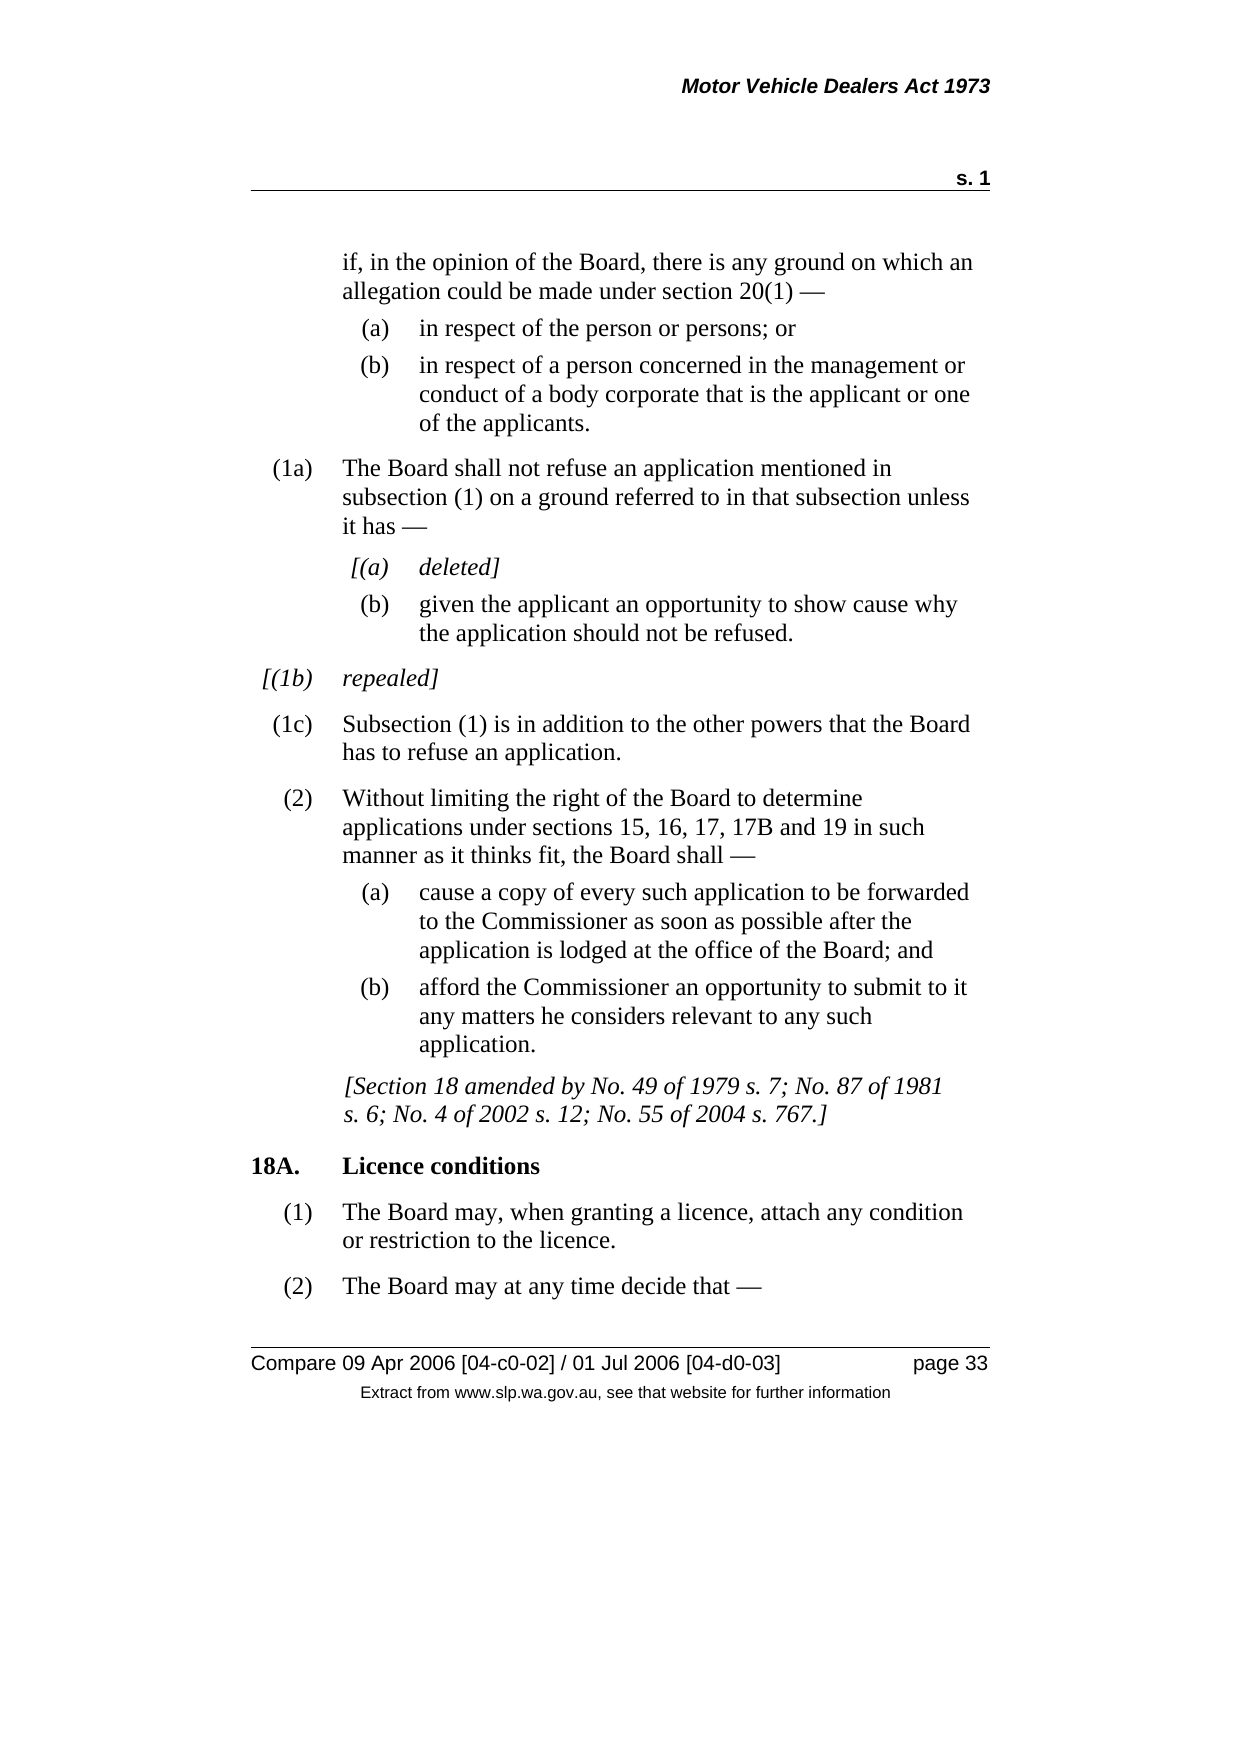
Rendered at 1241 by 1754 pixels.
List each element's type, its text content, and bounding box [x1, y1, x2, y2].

text (a) cause a copy of every such application to be forwarded to the Commissioner as soon as possible after the application is lodged at the office of the Board; and [251, 877, 990, 964]
text (2) Without limiting the right of the Board to determine applications under sections 15, 16, 17, 17B and 19 in such manner as it thinks fit, the Board shall — [251, 783, 990, 869]
text [(1b) repealed] [251, 663, 990, 692]
text (1a) The Board shall not refuse an application mentioned in subsection (1) on a ground referred to in that subsection unless it has — [251, 453, 990, 539]
text (1) The Board may, when granting a licence, attach any condition or restriction to the licence. [251, 1197, 990, 1254]
text (b) afford the Commissioner an opportunity to submit to it any matters he considers relevant to any such application. [251, 972, 990, 1058]
text (b) in respect of a person concerned in the management or conduct of a body corporate that is the applicant or one of the applicants. [251, 350, 990, 437]
text (b) given the applicant an opportunity to show cause why the application should not be refused. [251, 589, 990, 647]
text [Section 18 amended by No. 49 of 1979 s. 7; No. 87 of 1981 s. 6; No. 4 of 2002 s. 12; No. 55 of 2004 s. 767.] [251, 1071, 990, 1128]
subtitle 18A. Licence conditions [251, 1151, 990, 1180]
text (a) in respect of the person or persons; or [251, 313, 990, 342]
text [251, 247, 990, 305]
text (2) The Board may at any time decide that — [251, 1271, 990, 1299]
text [(a) deleted] [251, 552, 990, 581]
text (1c) Subsection (1) is in addition to the other powers that the Board has to refuse an application. [251, 709, 990, 766]
